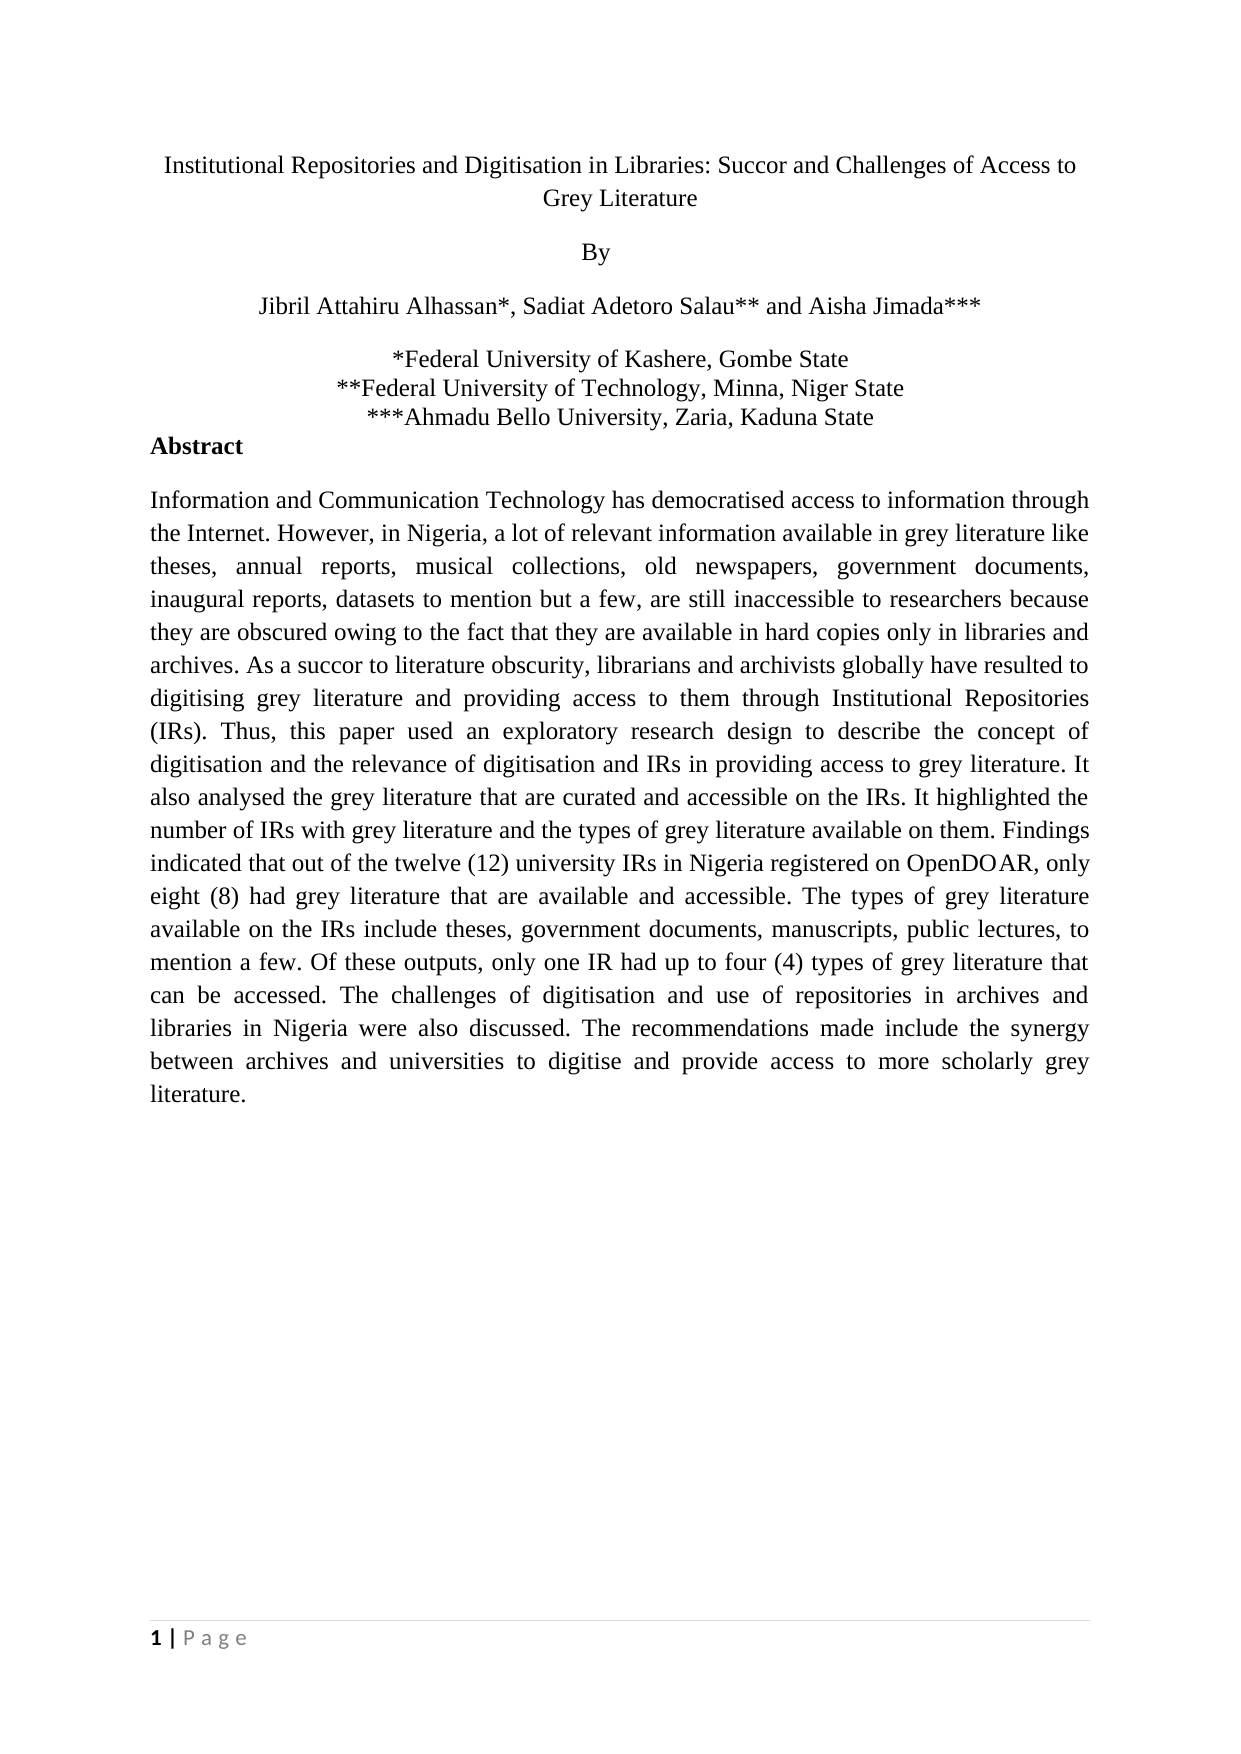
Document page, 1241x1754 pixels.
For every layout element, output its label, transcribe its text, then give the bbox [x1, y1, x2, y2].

text *Federal University of Kashere, Gombe State [150, 344, 1090, 373]
text ***Ahmadu Bello University, Zaria, Kaduna State [150, 402, 1090, 431]
text By [450, 237, 1090, 266]
text Institutional Repositories and Digitisation in Libraries: Succor and Challenges of Access to Grey Literature [150, 150, 1090, 212]
text Jibril Attahiru Alhassan*, Sadiat Adetoro Salau** and Aisha Jimada*** [150, 291, 1090, 319]
text **Federal University of Technology, Minna, Niger State [150, 373, 1090, 402]
text Abstract [150, 431, 1090, 459]
text Information and Communication Technology has democratised access to information through the Internet. However, in Nigeria, a lot of relevant information available in grey literature like theses, annual reports, musical collections, old newspapers, government documents, inaugural reports, datasets to mention but a few, are still inaccessible to researchers because they are obscured owing to the fact that they are available in hard copies only in libraries and archives. As a succor to literature obscurity, librarians and archivists globally have resulted to digitising grey literature and providing access to them through Institutional Repositories (IRs). Thus, this paper used an exploratory research design to describe the concept of digitisation and the relevance of digitisation and IRs in providing access to grey literature. It also analysed the grey literature that are curated and accessible on the IRs. It highlighted the number of IRs with grey literature and the types of grey literature available on them. Findings indicated that out of the twelve (12) university IRs in Nigeria registered on OpenDOAR, only eight (8) had grey literature that are available and accessible. The types of grey literature available on the IRs include theses, government documents, manuscripts, public lectures, to mention a few. Of these outputs, only one IR had up to four (4) types of grey literature that can be accessed. The challenges of digitisation and use of repositories in archives and libraries in Nigeria were also discussed. The recommendations made include the synergy between archives and universities to digitise and provide access to more scholarly grey literature. [150, 485, 1090, 1108]
